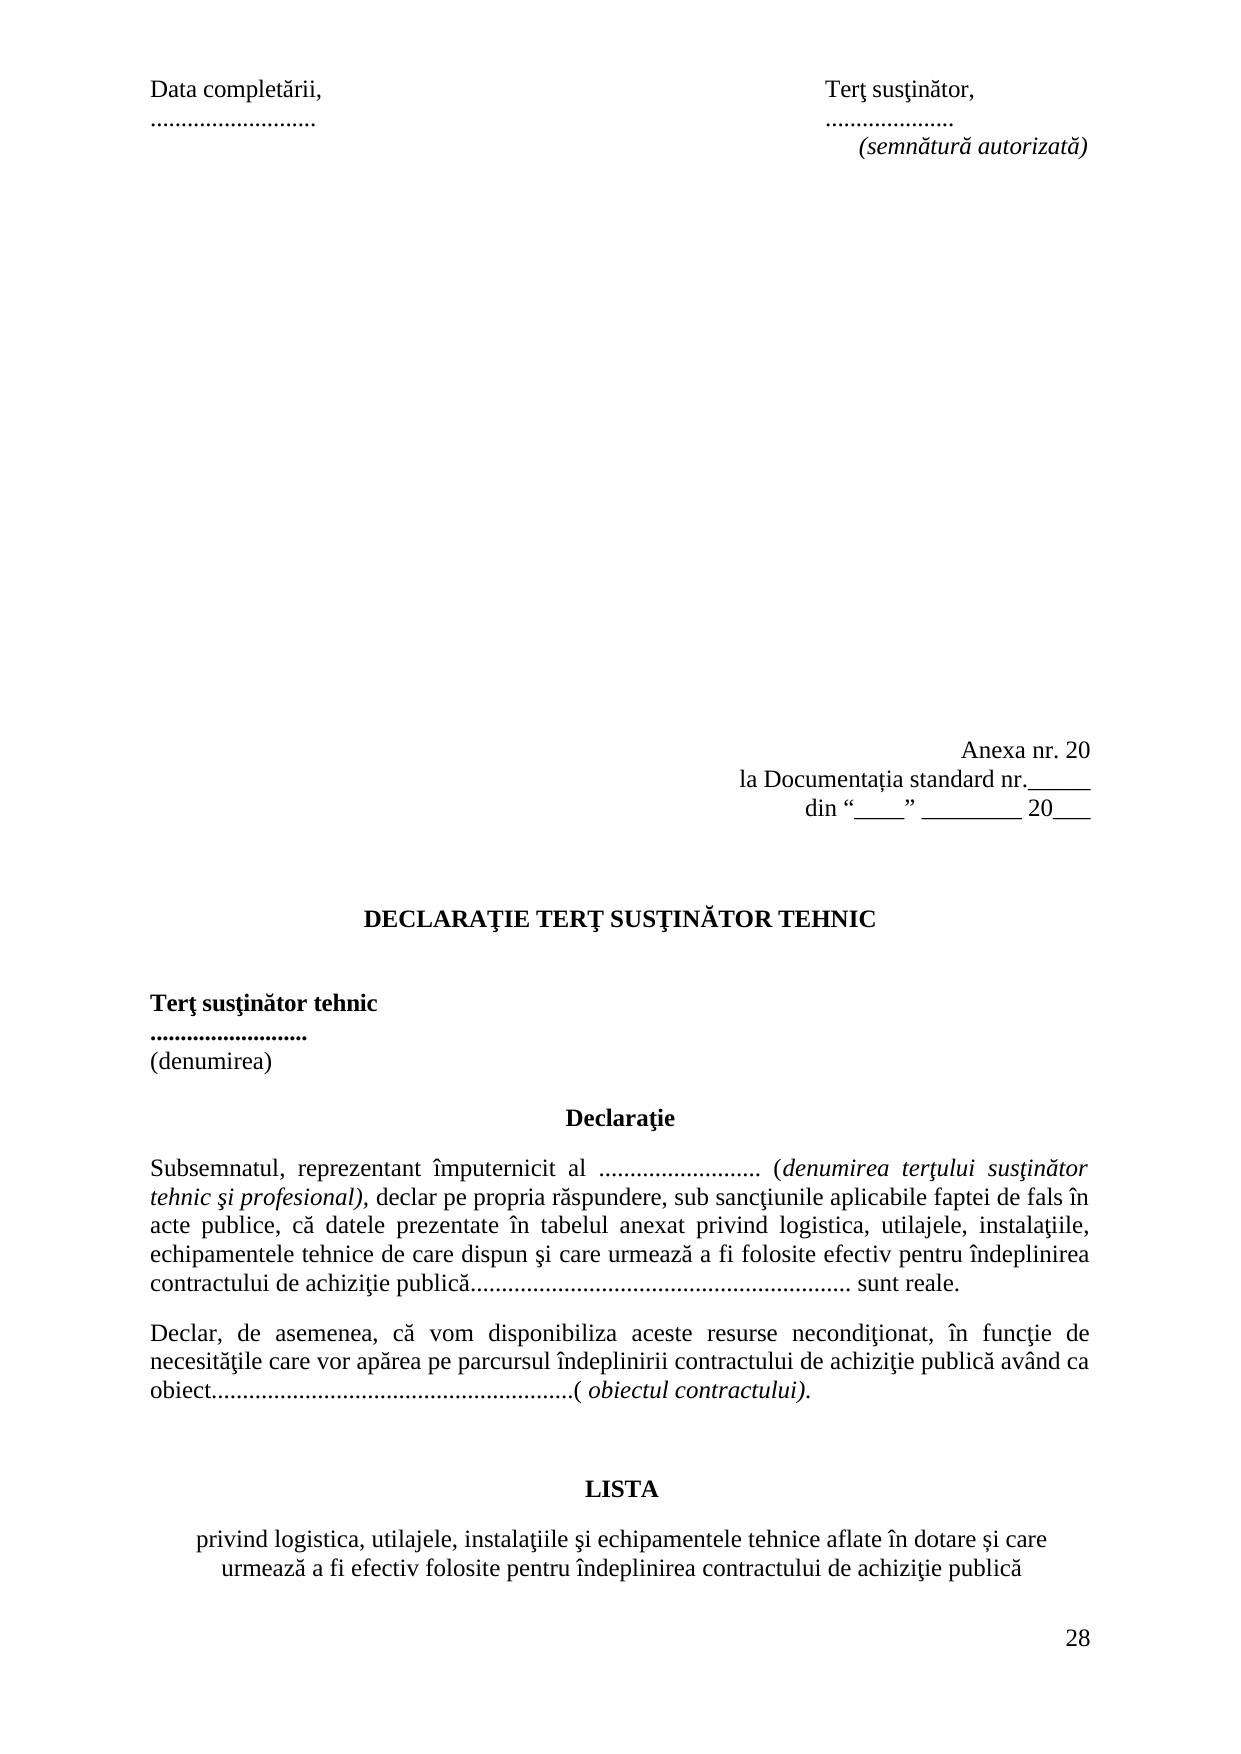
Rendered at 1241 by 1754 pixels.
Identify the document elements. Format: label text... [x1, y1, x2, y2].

text Declar, de asemenea, că vom disponibiliza aceste resurse necondiţionat, în funcţie de necesităţile care vor apărea pe parcursul îndeplinirii contractului de achiziţie publică având ca obiect..........................................................( obiectul contractului). [150, 1318, 1090, 1404]
text Anexa nr. 20 [150, 735, 1090, 764]
text (denumirea) [150, 1046, 1090, 1075]
text Subsemnatul, reprezentant împuternicit al .......................... (denumirea terţului susţinător tehnic şi profesional), declar pe propria răspundere, sub sancţiunile aplicabile faptei de fals în acte publice, că datele prezentate în tabelul anexat privind logistica, utilajele, instalaţiile, echipamentele tehnice de care dispun şi care urmează a fi folosite efectiv pentru îndeplinirea contractului de achiziţie publică............................................................. sunt reale. [150, 1153, 1090, 1297]
text la Documentația standard nr._____ [150, 764, 1090, 793]
text .......................... [150, 1017, 1090, 1046]
text DECLARAŢIE TERŢ SUSŢINĂTOR TEHNIC [150, 904, 1090, 933]
text LISTA [153, 1474, 1090, 1503]
text (semnătură autorizată) [150, 131, 1090, 160]
text Data completării, Terţ susţinător, [150, 74, 1090, 103]
text din “____” ________ 20___ [150, 793, 1090, 821]
text Terţ susţinător tehnic [150, 988, 1090, 1017]
text ........................... ..................... [150, 103, 1090, 131]
text Declaraţie [150, 1103, 1090, 1132]
text privind logistica, utilajele, instalaţiile şi echipamentele tehnice aflate în dotare și care urmează a fi efectiv folosite pentru îndeplinirea contractului de achiziţie publică [153, 1524, 1090, 1581]
